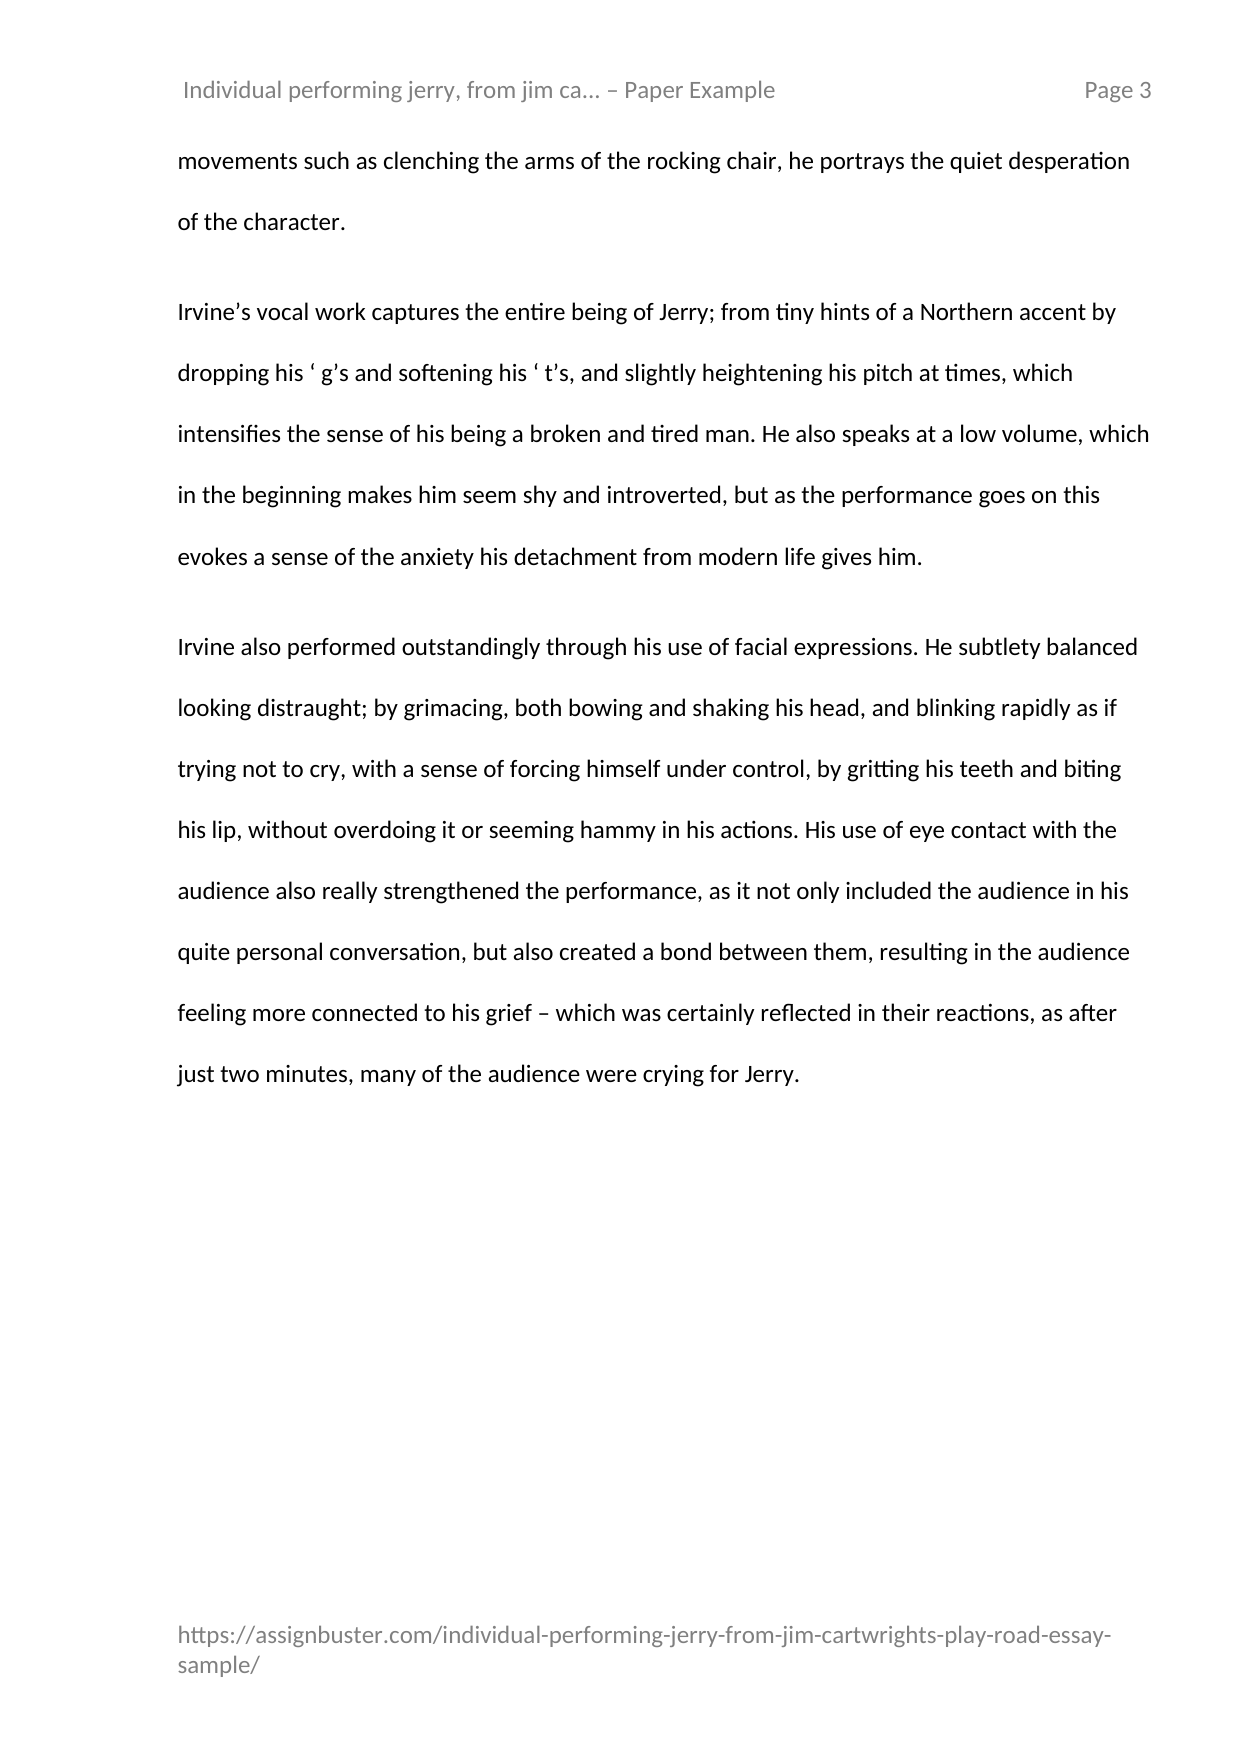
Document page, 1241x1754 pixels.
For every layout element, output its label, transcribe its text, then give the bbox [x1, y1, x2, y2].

text Irvine’s vocal work captures the entire being of Jerry; from tiny hints of a Northern accent by dropping his ‘ g’s and softening his ‘ t’s, and slightly heightening his pitch at times, which intensifies the sense of his being a broken and tired man. He also speaks at a low volume, which in the beginning makes him seem shy and introverted, but as the performance goes on this evokes a sense of the anxiety his detachment from modern life gives him. [177, 297, 1152, 571]
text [177, 145, 1152, 237]
text Irvine also performed outstandingly through his use of facial expressions. He subtlety balanced looking distraught; by grimacing, both bowing and shaking his head, and blinking rapidly as if trying not to cry, with a sense of forcing himself under control, by gritting his teeth and biting his lip, without overdoing it or seeming hammy in his actions. His use of eye contact with the audience also really strengthened the performance, as it not only included the audience in his quite personal conversation, but also created a bond between them, resulting in the audience feeling more connected to his grief – which was certainly reflected in their reactions, as after just two minutes, many of the audience were crying for Jerry. [177, 631, 1152, 1089]
